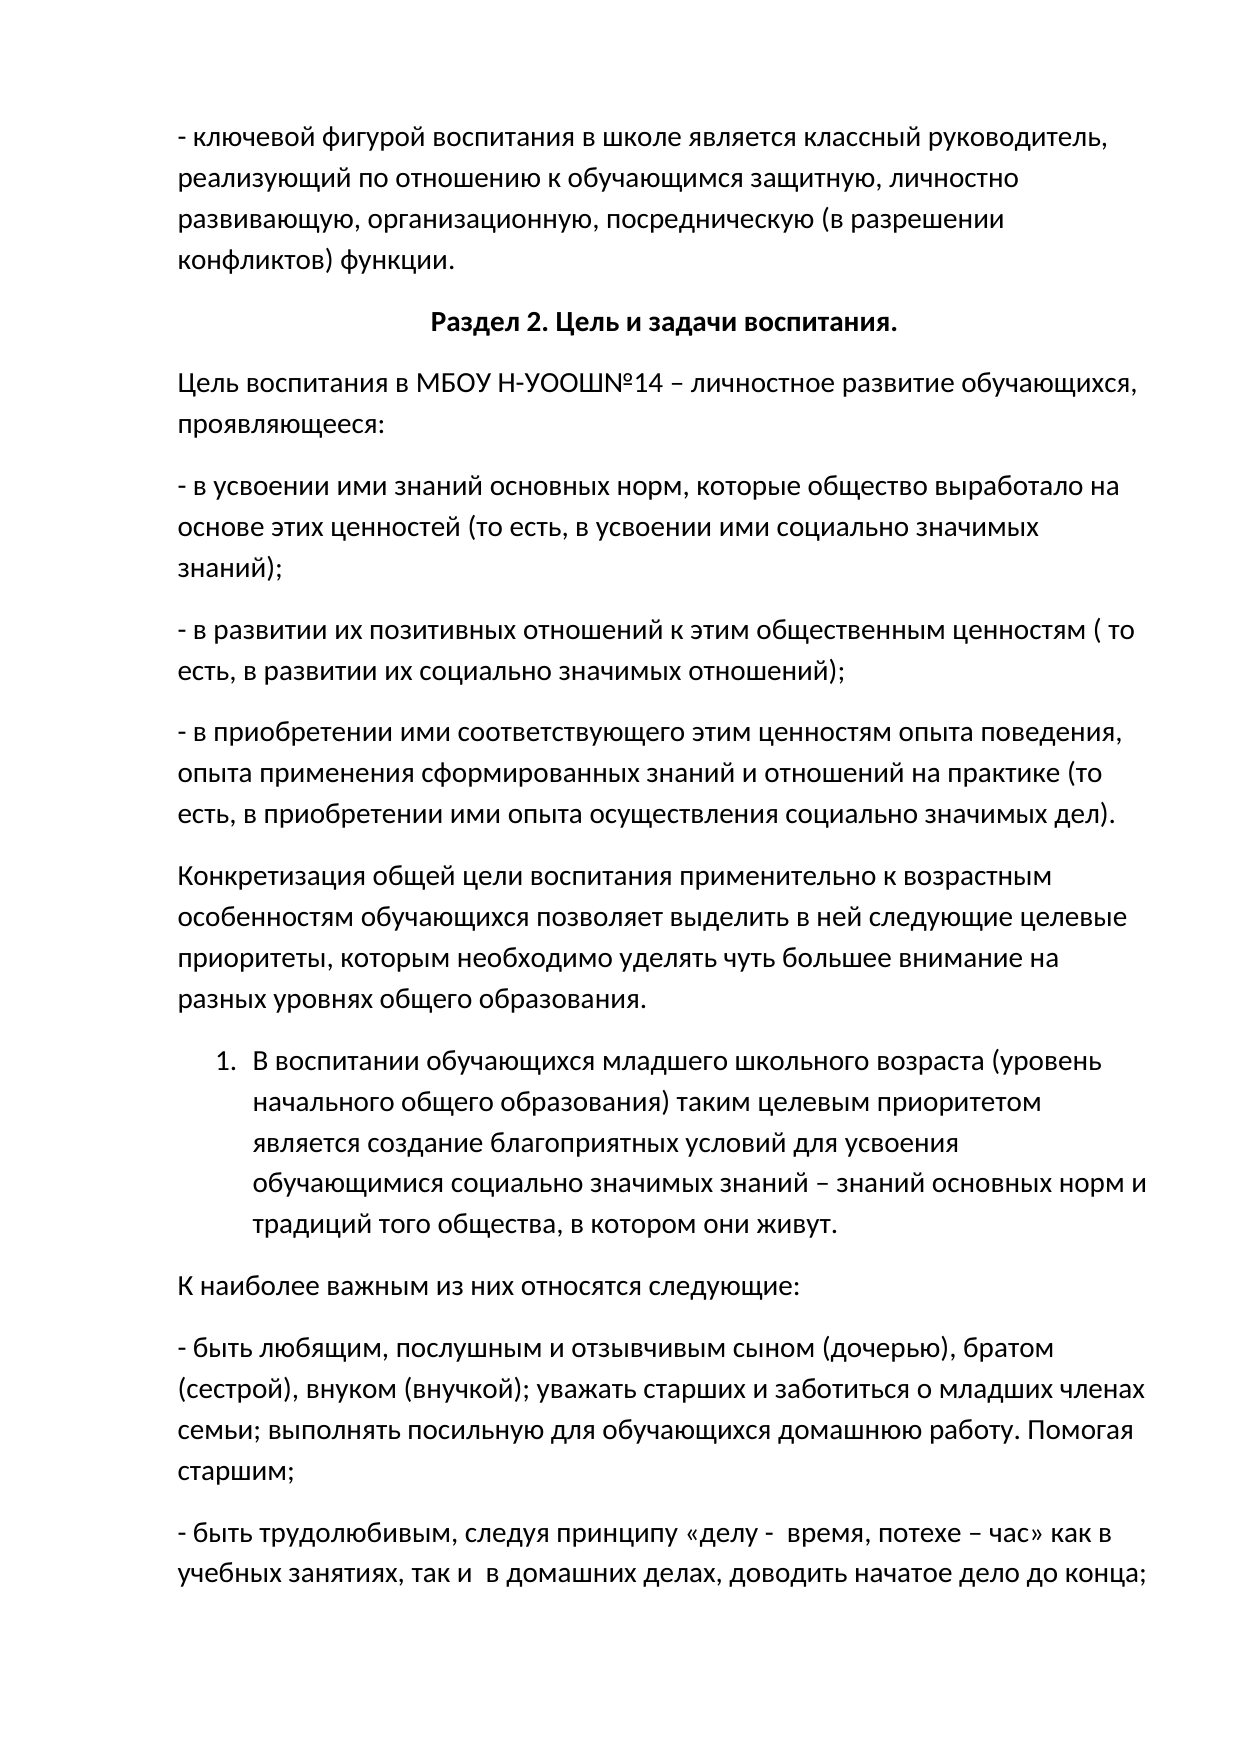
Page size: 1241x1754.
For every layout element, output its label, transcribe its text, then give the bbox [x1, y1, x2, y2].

text - быть трудолюбивым, следуя принципу «делу - время, потехе – час» как в учебных занятиях, так и в домашних делах, доводить начатое дело до конца; [177, 1514, 1152, 1590]
text - в усвоении ими знаний основных норм, которые общество выработало на основе этих ценностей (то есть, в усвоении ими социально значимых знаний); [177, 467, 1152, 585]
text Цель воспитания в МБОУ Н-УООШ№14 – личностное развитие обучающихся, проявляющееся: [177, 364, 1152, 441]
text Раздел 2. Цель и задачи воспитания. [177, 303, 1152, 338]
text Конкретизация общей цели воспитания применительно к возрастным особенностям обучающихся позволяет выделить в ней следующие целевые приоритеты, которым необходимо уделять чуть большее внимание на разных уровнях общего образования. [177, 857, 1152, 1016]
list В воспитании обучающихся младшего школьного возраста (уровень начального общего образования) таким целевым приоритетом является создание благоприятных условий для усвоения обучающимися социально значимых знаний – знаний основных норм и традиций того общества, в котором они живут. [215, 1042, 1152, 1241]
text - в приобретении ими соответствующего этим ценностям опыта поведения, опыта применения сформированных знаний и отношений на практике (то есть, в приобретении ими опыта осуществления социально значимых дел). [177, 713, 1152, 831]
text - быть любящим, послушным и отзывчивым сыном (дочерью), братом (сестрой), внуком (внучкой); уважать старших и заботиться о младших членах семьи; выполнять посильную для обучающихся домашнюю работу. Помогая старшим; [177, 1329, 1152, 1487]
text - ключевой фигурой воспитания в школе является классный руководитель, реализующий по отношению к обучающимся защитную, личностно развивающую, организационную, посредническую (в разрешении конфликтов) функции. [177, 118, 1152, 277]
text - в развитии их позитивных отношений к этим общественным ценностям ( то есть, в развитии их социально значимых отношений); [177, 611, 1152, 687]
text К наиболее важным из них относятся следующие: [177, 1267, 1152, 1303]
